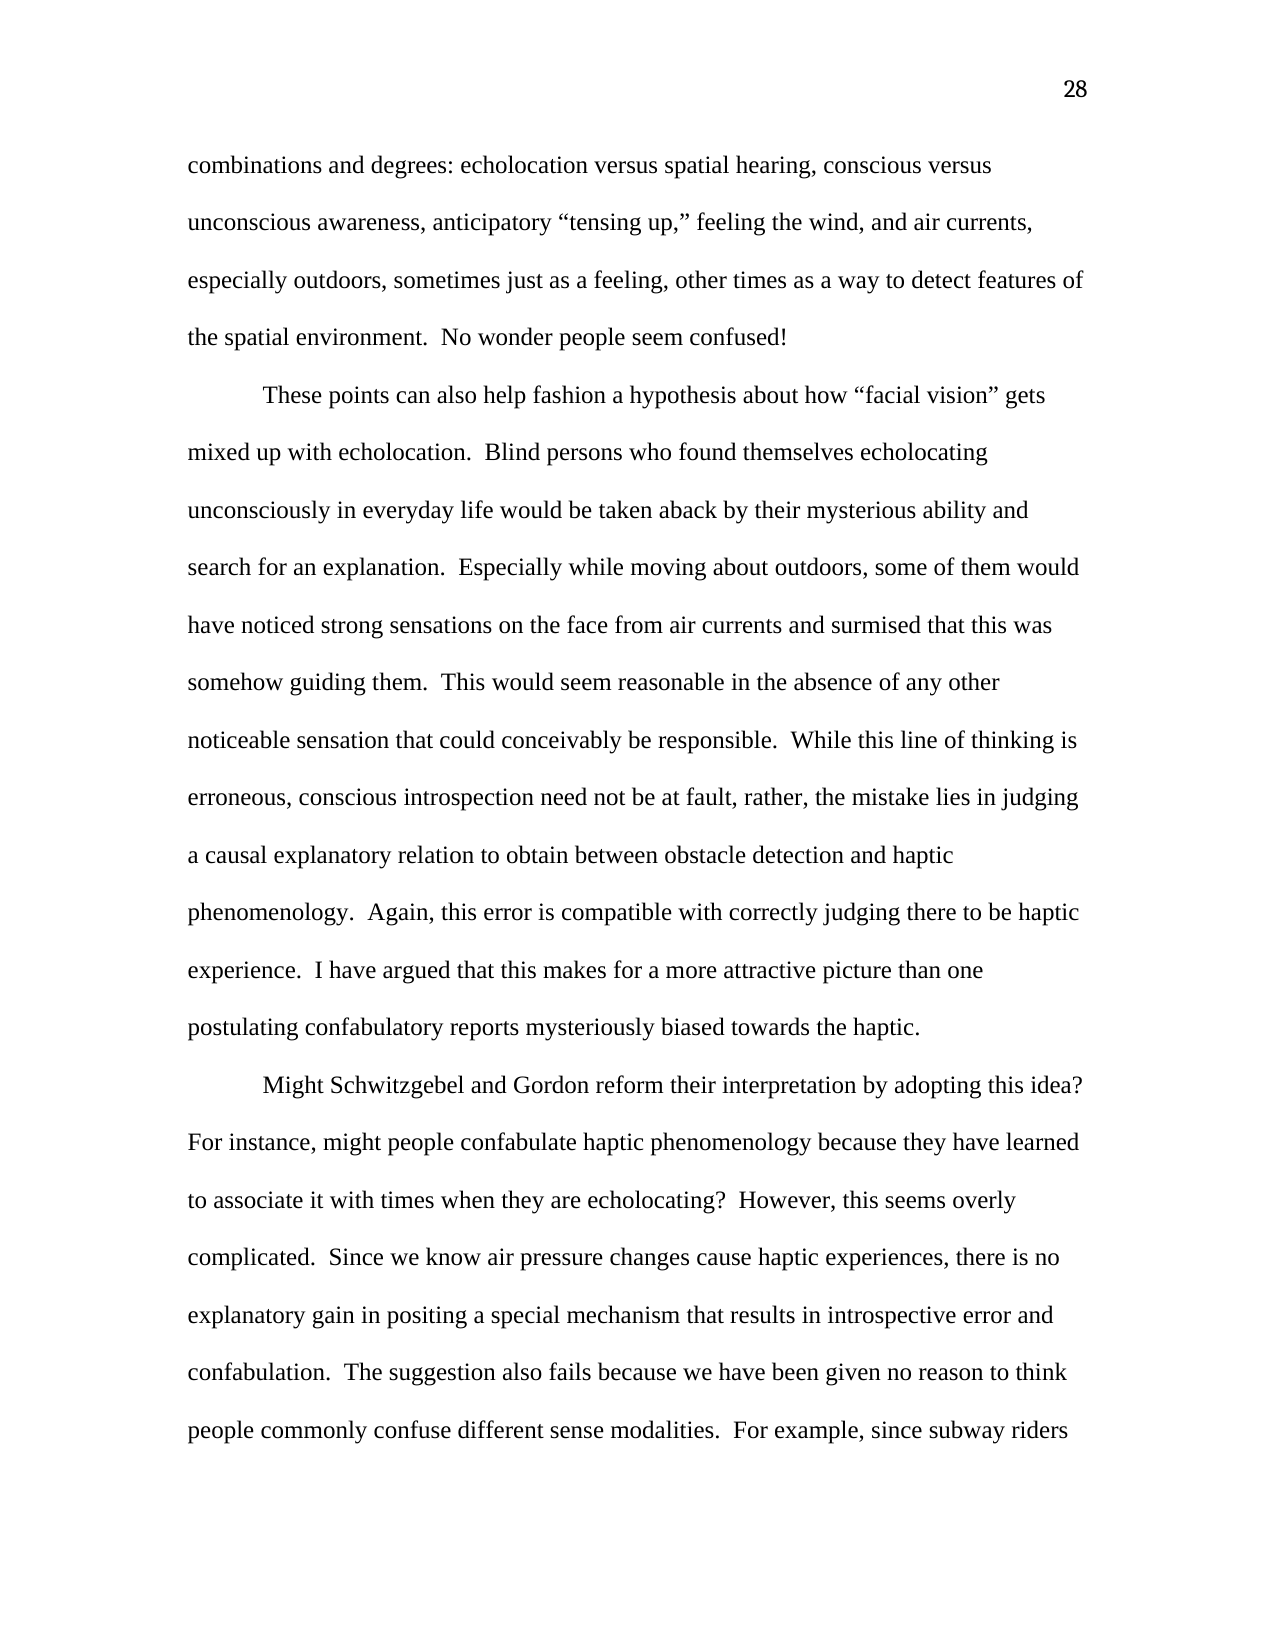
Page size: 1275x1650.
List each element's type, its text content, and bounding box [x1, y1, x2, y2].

text These points can also help fashion a hypothesis about how “facial vision” gets mixed up with echolocation. Blind persons who found themselves echolocating unconsciously in everyday life would be taken aback by their mysterious ability and search for an explanation. Especially while moving about outdoors, some of them would have noticed strong sensations on the face from air currents and surmised that this was somehow guiding them. This would seem reasonable in the absence of any other noticeable sensation that could conceivably be responsible. While this line of thinking is erroneous, conscious introspection need not be at fault, rather, the mistake lies in judging a causal explanatory relation to obtain between obstacle detection and haptic phenomenology. Again, this error is compatible with correctly judging there to be haptic experience. I have argued that this makes for a more attractive picture than one postulating confabulatory reports mysteriously biased towards the haptic. [187, 380, 1087, 1041]
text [187, 1070, 1087, 1444]
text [187, 150, 1087, 351]
